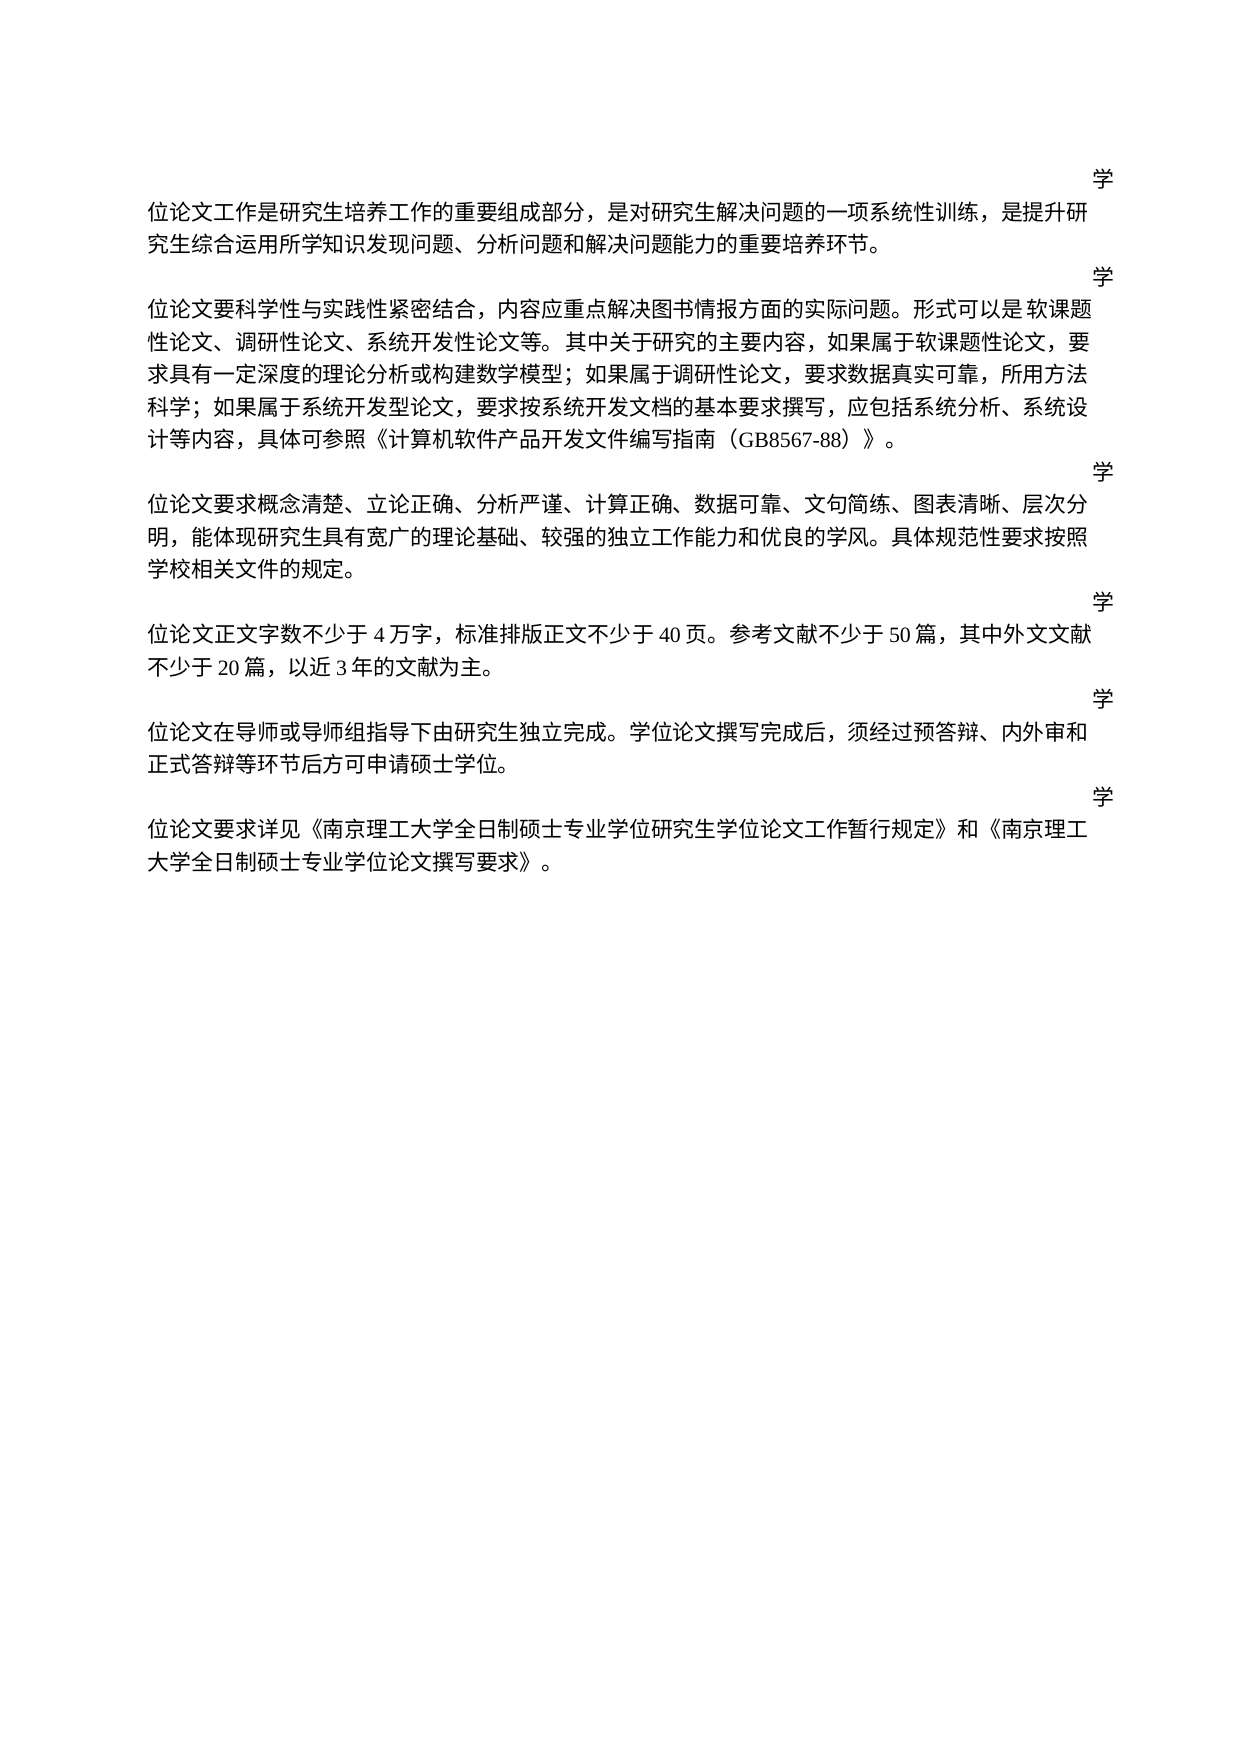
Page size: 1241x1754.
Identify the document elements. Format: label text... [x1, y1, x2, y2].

text 学位论文要求概念清楚、立论正确、分析严谨、计算正确、数据可靠、文句简练、图表清晰、层次分明，能体现研究生具有宽广的理论基础、较强的独立工作能力和优良的学风。具体规范性要求按照学校相关文件的规定。 [148, 454, 1092, 584]
text 学位论文正文字数不少于4万字，标准排版正文不少于40页。参考文献不少于50篇，其中外文文献不少于20篇，以近3年的文献为主。 [148, 584, 1092, 682]
text 学位论文要科学性与实践性紧密结合，内容应重点解决图书情报方面的实际问题。形式可以是软课题性论文、调研性论文、系统开发性论文等。其中关于研究的主要内容，如果属于软课题性论文，要求具有一定深度的理论分析或构建数学模型；如果属于调研性论文，要求数据真实可靠，所用方法科学；如果属于系统开发型论文，要求按系统开发文档的基本要求撰写，应包括系统分析、系统设计等内容，具体可参照《计算机软件产品开发文件编写指南（GB8567-88）》。 [148, 259, 1092, 454]
text 学位论文要求详见《南京理工大学全日制硕士专业学位研究生学位论文工作暂行规定》和《南京理工大学全日制硕士专业学位论文撰写要求》。 [148, 779, 1092, 877]
text 学位论文在导师或导师组指导下由研究生独立完成。学位论文撰写完成后，须经过预答辩、内外审和正式答辩等环节后方可申请硕士学位。 [148, 682, 1092, 779]
text 学位论文工作是研究生培养工作的重要组成部分，是对研究生解决问题的一项系统性训练，是提升研究生综合运用所学知识发现问题、分析问题和解决问题能力的重要培养环节。 [148, 162, 1092, 259]
